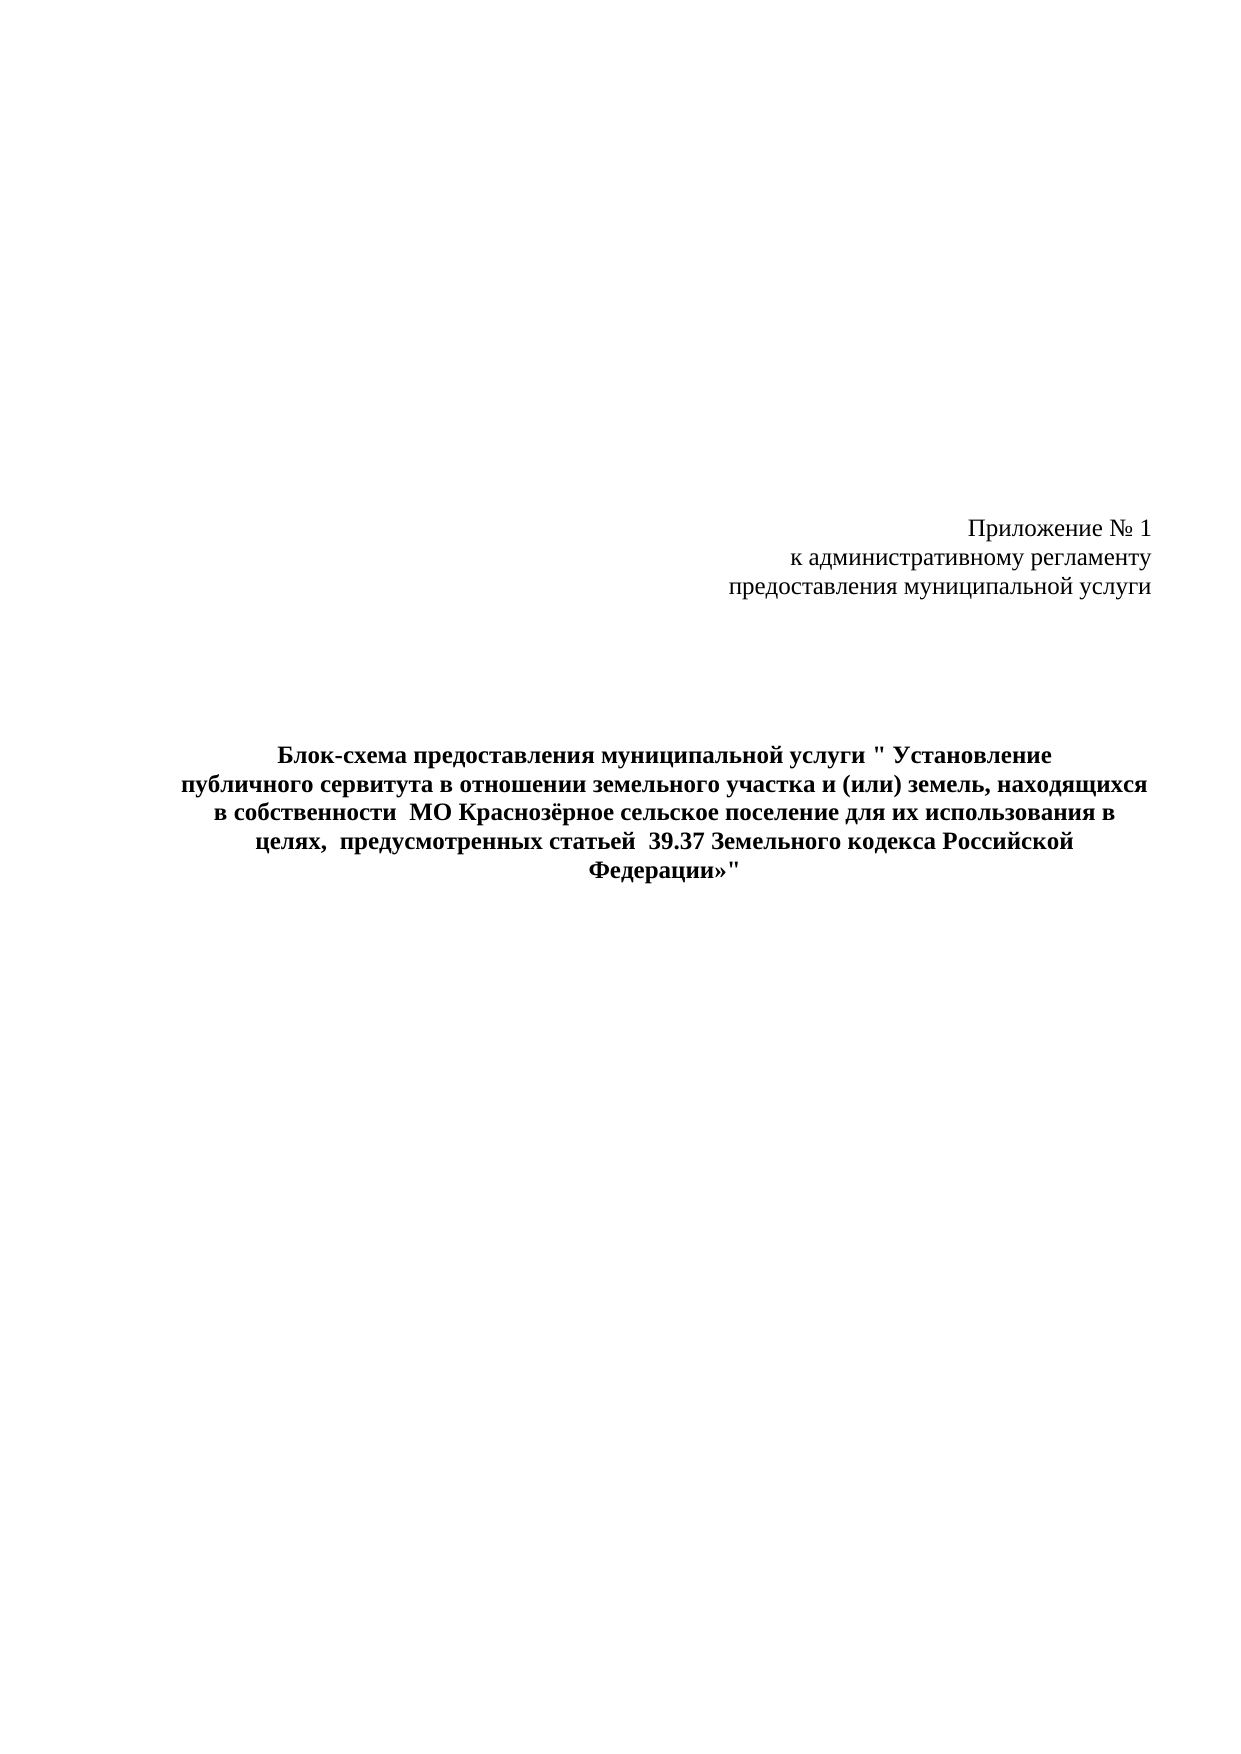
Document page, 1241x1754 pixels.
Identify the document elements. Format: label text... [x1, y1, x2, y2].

text Приложение № 1 [177, 513, 1152, 542]
text Блок-схема предоставления муниципальной услуги " Установление публичного сервитута в отношении земельного участка и (или) земель, находящихся в собственности МО Краснозёрное сельское поселение для их использования в целях, предусмотренных статьей 39.37 Земельного кодекса Российской Федерации»" [177, 740, 1152, 884]
text к административному регламенту [177, 542, 1152, 571]
text предоставления муниципальной услуги [177, 571, 1152, 599]
